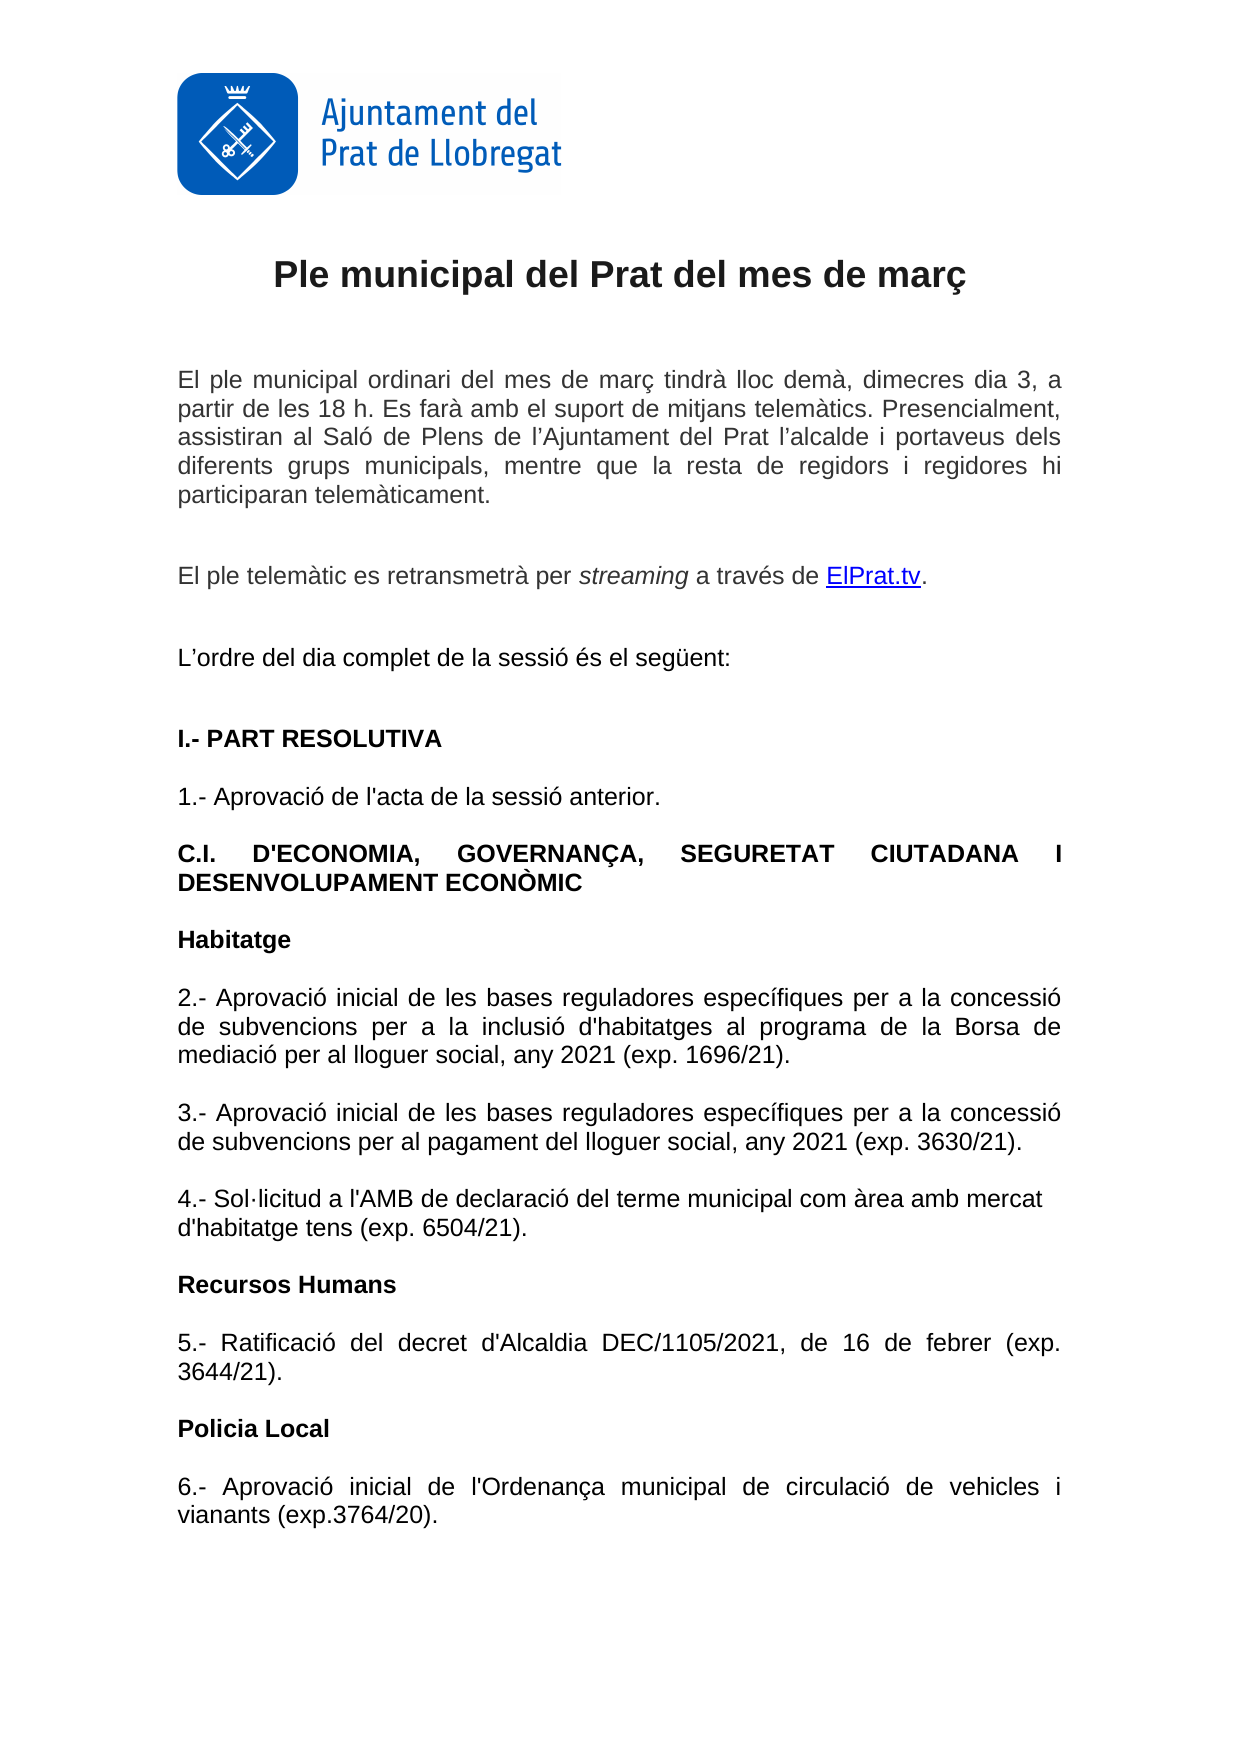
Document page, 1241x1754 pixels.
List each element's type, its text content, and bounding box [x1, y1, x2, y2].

text C.I. D'ECONOMIA, GOVERNANÇA, SEGURETAT CIUTADANA I DESENVOLUPAMENT ECONÒMIC [177, 839, 1063, 897]
text Ple municipal del Prat del mes de març [177, 252, 1063, 295]
text 1.- Aprovació de l'acta de la sessió anterior. [177, 782, 1063, 811]
text Habitatge [177, 926, 1063, 954]
text 6.- Aprovació inicial de l'Ordenança municipal de circulació de vehicles i vianants (exp.3764/20). [177, 1472, 1063, 1529]
text El ple municipal ordinari del mes de març tindrà lloc demà, dimecres dia 3, a partir de les 18 h. Es farà amb el suport de mitjans telemàtics. Presencialment, assistiran al Saló de Plens de l’Ajuntament del Prat l’alcalde i portaveus dels diferents grups municipals, mentre que la resta de regidors i regidores hi participaran telemàticament. [177, 365, 1063, 509]
text Recursos Humans [177, 1271, 1063, 1299]
picture [177, 73, 562, 195]
text d'habitatge tens (exp. 6504/21). [177, 1213, 1063, 1242]
text I.- PART RESOLUTIVA [177, 724, 1063, 753]
text El ple telemàtic es retransmetrà per streaming a través de ElPrat.tv. [177, 561, 1063, 590]
text 4.- Sol·licitud a l'AMB de declaració del terme municipal com àrea amb mercat [177, 1184, 1063, 1213]
text 5.- Ratificació del decret d'Alcaldia DEC/1105/2021, de 16 de febrer (exp. 3644/21). [177, 1328, 1063, 1386]
text Policia Local [177, 1414, 1063, 1443]
text L’ordre del dia complet de la sessió és el següent: [177, 643, 1063, 672]
text 3.- Aprovació inicial de les bases reguladores específiques per a la concessió de subvencions per al pagament del lloguer social, any 2021 (exp. 3630/21). [177, 1098, 1063, 1156]
text 2.- Aprovació inicial de les bases reguladores específiques per a la concessió de subvencions per a la inclusió d'habitatges al programa de la Borsa de mediació per al lloguer social, any 2021 (exp. 1696/21). [177, 983, 1063, 1069]
